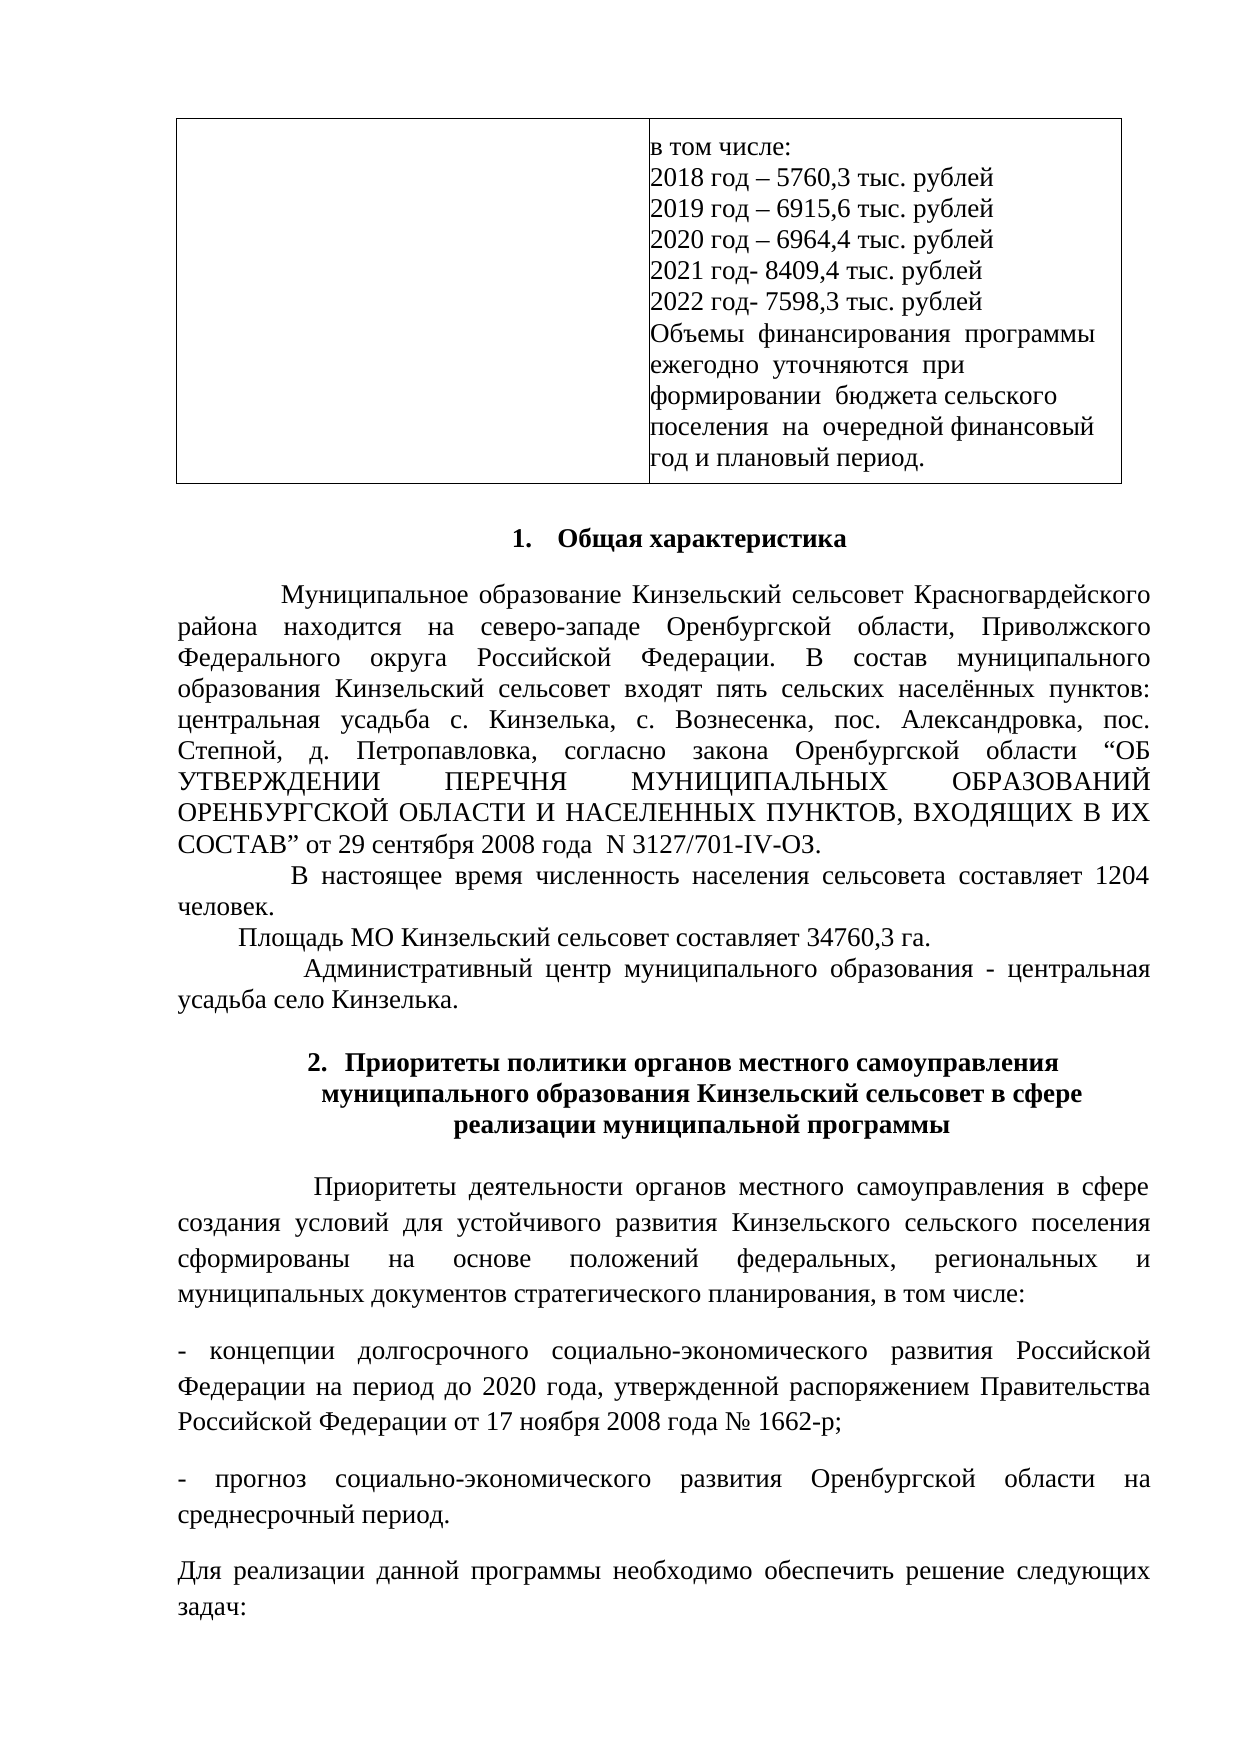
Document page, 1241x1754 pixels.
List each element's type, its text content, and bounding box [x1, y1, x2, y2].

text Приоритеты деятельности органов местного самоуправления в сфере создания условий для устойчивого развития Кинзельского сельского поселения сформированы на основе положений федеральных, региональных и муниципальных документов стратегического планирования, в том числе: [177, 1170, 1152, 1309]
text Площадь МО Кинзельский сельсовет составляет 34760,3 га. [177, 921, 1152, 952]
text Муниципальное образование Кинзельский сельсовет Красногвардейского района находится на северо-западе Оренбургской области, Приволжского Федерального округа Российской Федерации. В состав муниципального образования Кинзельский сельсовет входят пять сельских населённых пунктов: центральная усадьба с. Кинзелька, с. Вознесенка, пос. Александровка, пос. Степной, д. Петропавловка, согласно закона Оренбургской области “ОБ УТВЕРЖДЕНИИ ПЕРЕЧНЯ МУНИЦИПАЛЬНЫХ ОБРАЗОВАНИЙ ОРЕНБУРГСКОЙ ОБЛАСТИ И НАСЕЛЕННЫХ ПУНКТОВ, ВХОДЯЩИХ В ИХ СОСТАВ” от 29 сентября 2008 года N 3127/701-IV-ОЗ. [177, 578, 1152, 859]
text - прогноз социально-экономического развития Оренбургской области на среднесрочный период. [177, 1462, 1152, 1529]
list Приоритеты политики органов местного самоуправления муниципального образования Кинзельский сельсовет в сфере реализации муниципальной программы [215, 1046, 1152, 1139]
list Общая характеристика [207, 522, 1152, 553]
text Для реализации данной программы необходимо обеспечить решение следующих задач: [177, 1554, 1152, 1621]
text В настоящее время численность населения сельсовета составляет 1204 человек. [177, 859, 1152, 921]
text - концепции долгосрочного социально-экономического развития Российской Федерации на период до 2020 года, утвержденной распоряжением Правительства Российской Федерации от 17 ноября 2008 года № 1662-р; [177, 1334, 1152, 1437]
text Административный центр муниципального образования - центральная усадьба село Кинзелька. [177, 952, 1152, 1014]
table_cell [177, 119, 649, 483]
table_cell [650, 119, 1121, 483]
